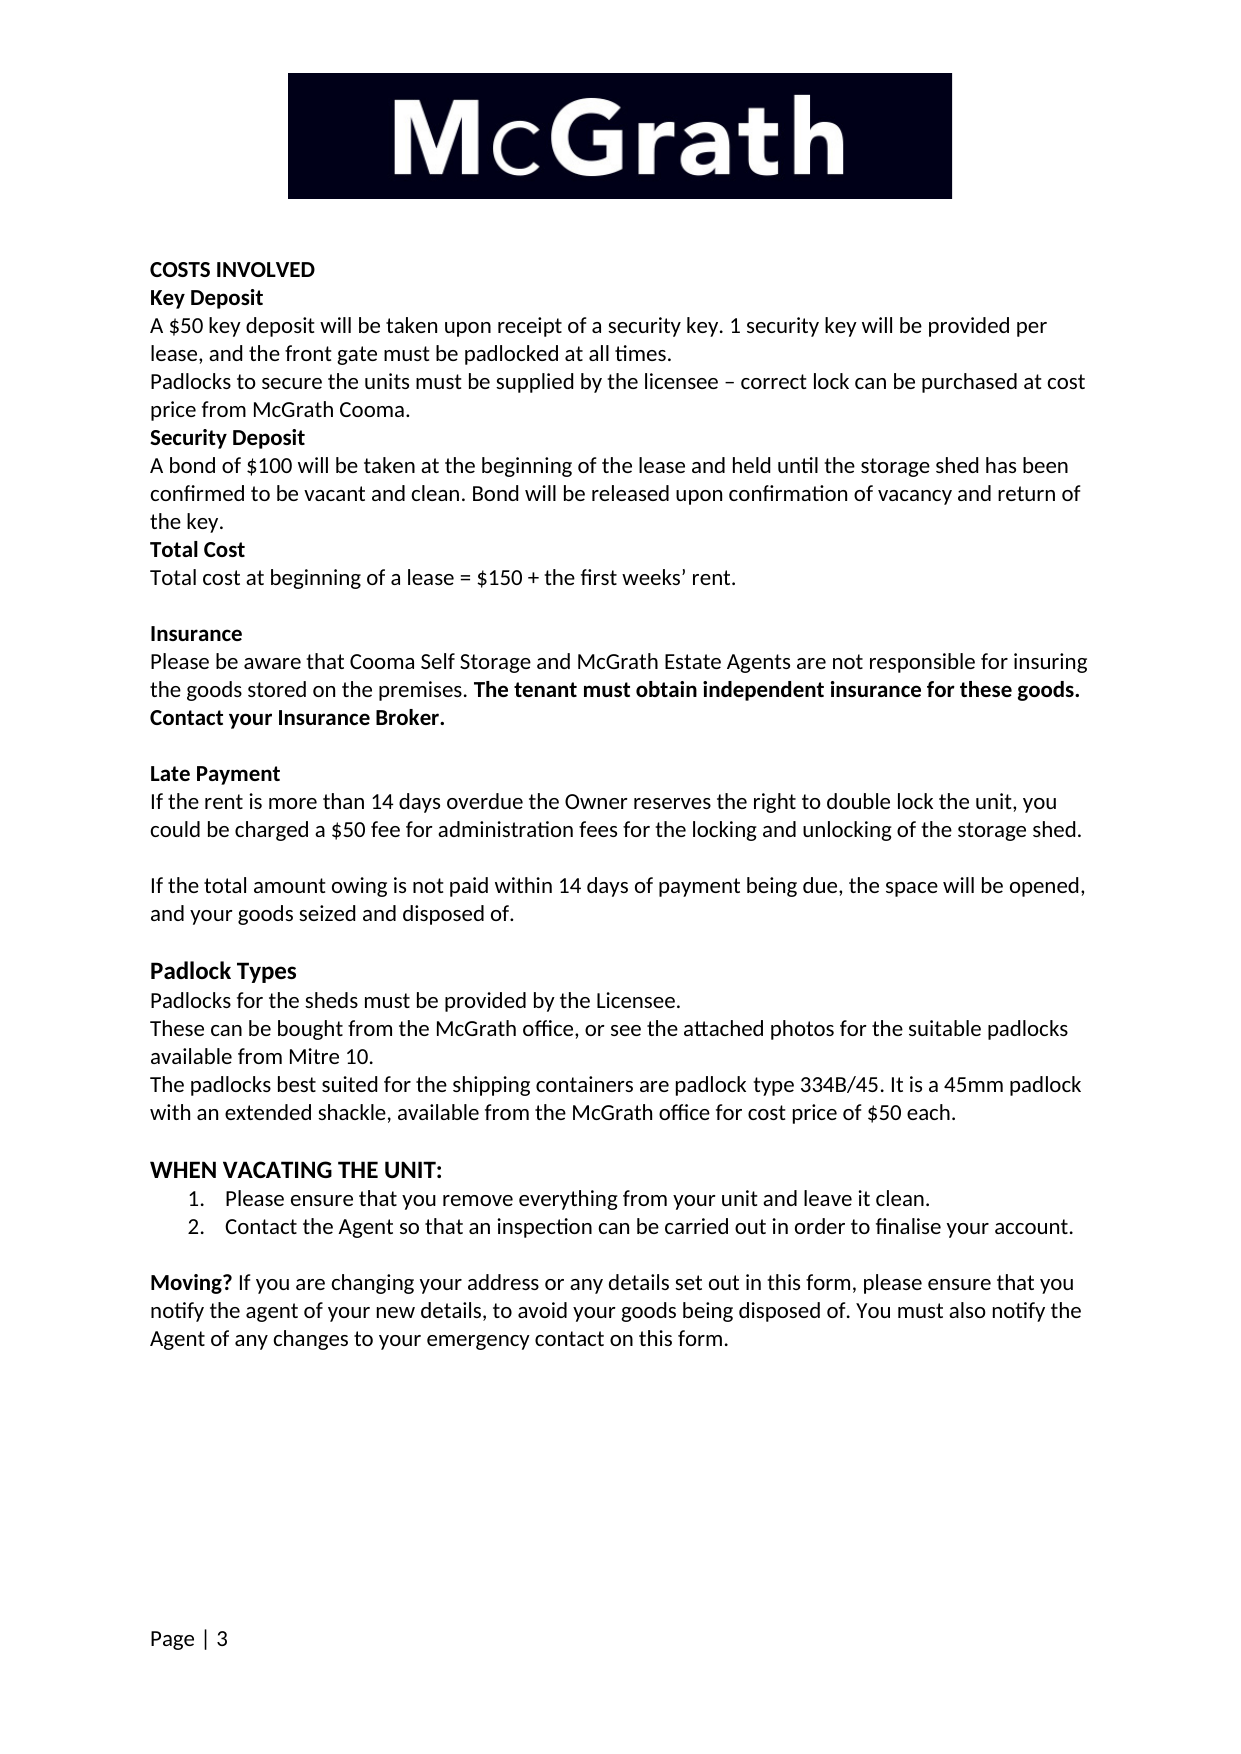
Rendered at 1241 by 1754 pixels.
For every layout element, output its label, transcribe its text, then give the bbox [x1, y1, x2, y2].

text Security Deposit [150, 423, 1090, 451]
text These can be bought from the McGrath office, or see the attached photos for the suitable padlocks available from Mitre 10. [150, 1014, 1090, 1070]
text Late Payment [150, 759, 1090, 787]
text Padlocks for the sheds must be provided by the Licensee. [150, 986, 1090, 1014]
text WHEN VACATING THE UNIT: [150, 1154, 1090, 1184]
text Padlocks to secure the units must be supplied by the licensee – correct lock can be purchased at cost price from McGrath Cooma. [150, 367, 1090, 423]
text Key Deposit [150, 283, 1090, 311]
text If the rent is more than 14 days overdue the Owner reserves the right to double lock the unit, you could be charged a $50 fee for administration fees for the locking and unlocking of the storage shed. [150, 787, 1090, 843]
text A bond of $100 will be taken at the beginning of the lease and held until the storage shed has been confirmed to be vacant and clean. Bond will be released upon confirmation of vacancy and return of the key. [150, 451, 1090, 535]
list Contact the Agent so that an inspection can be carried out in order to finalise your account. [187, 1212, 1090, 1240]
text Moving? If you are changing your address or any details set out in this form, please ensure that you notify the agent of your new details, to avoid your goods being disposed of. You must also notify the Agent of any changes to your emergency contact on this form. [150, 1268, 1090, 1352]
text Total cost at beginning of a lease = $150 + the first weeks’ rent. [150, 563, 1090, 591]
text Please be aware that Cooma Self Storage and McGrath Estate Agents are not responsible for insuring the goods stored on the premises. The tenant must obtain independent insurance for these goods. Contact your Insurance Broker. [150, 647, 1090, 731]
text If the total amount owing is not paid within 14 days of payment being due, the space will be opened, and your goods seized and disposed of. [150, 871, 1090, 927]
picture [288, 73, 953, 199]
text Total Cost [150, 535, 1090, 563]
text Insurance [150, 619, 1090, 647]
text The padlocks best suited for the shipping containers are padlock type 334B/45. It is a 45mm padlock with an extended shackle, available from the McGrath office for cost price of $50 each. [150, 1070, 1090, 1126]
text Padlock Types [150, 955, 1090, 986]
text A $50 key deposit will be taken upon receipt of a security key. 1 security key will be provided per lease, and the front gate must be padlocked at all times. [150, 311, 1090, 367]
list Please ensure that you remove everything from your unit and leave it clean. [187, 1184, 1090, 1212]
text COSTS INVOLVED [150, 255, 1090, 283]
